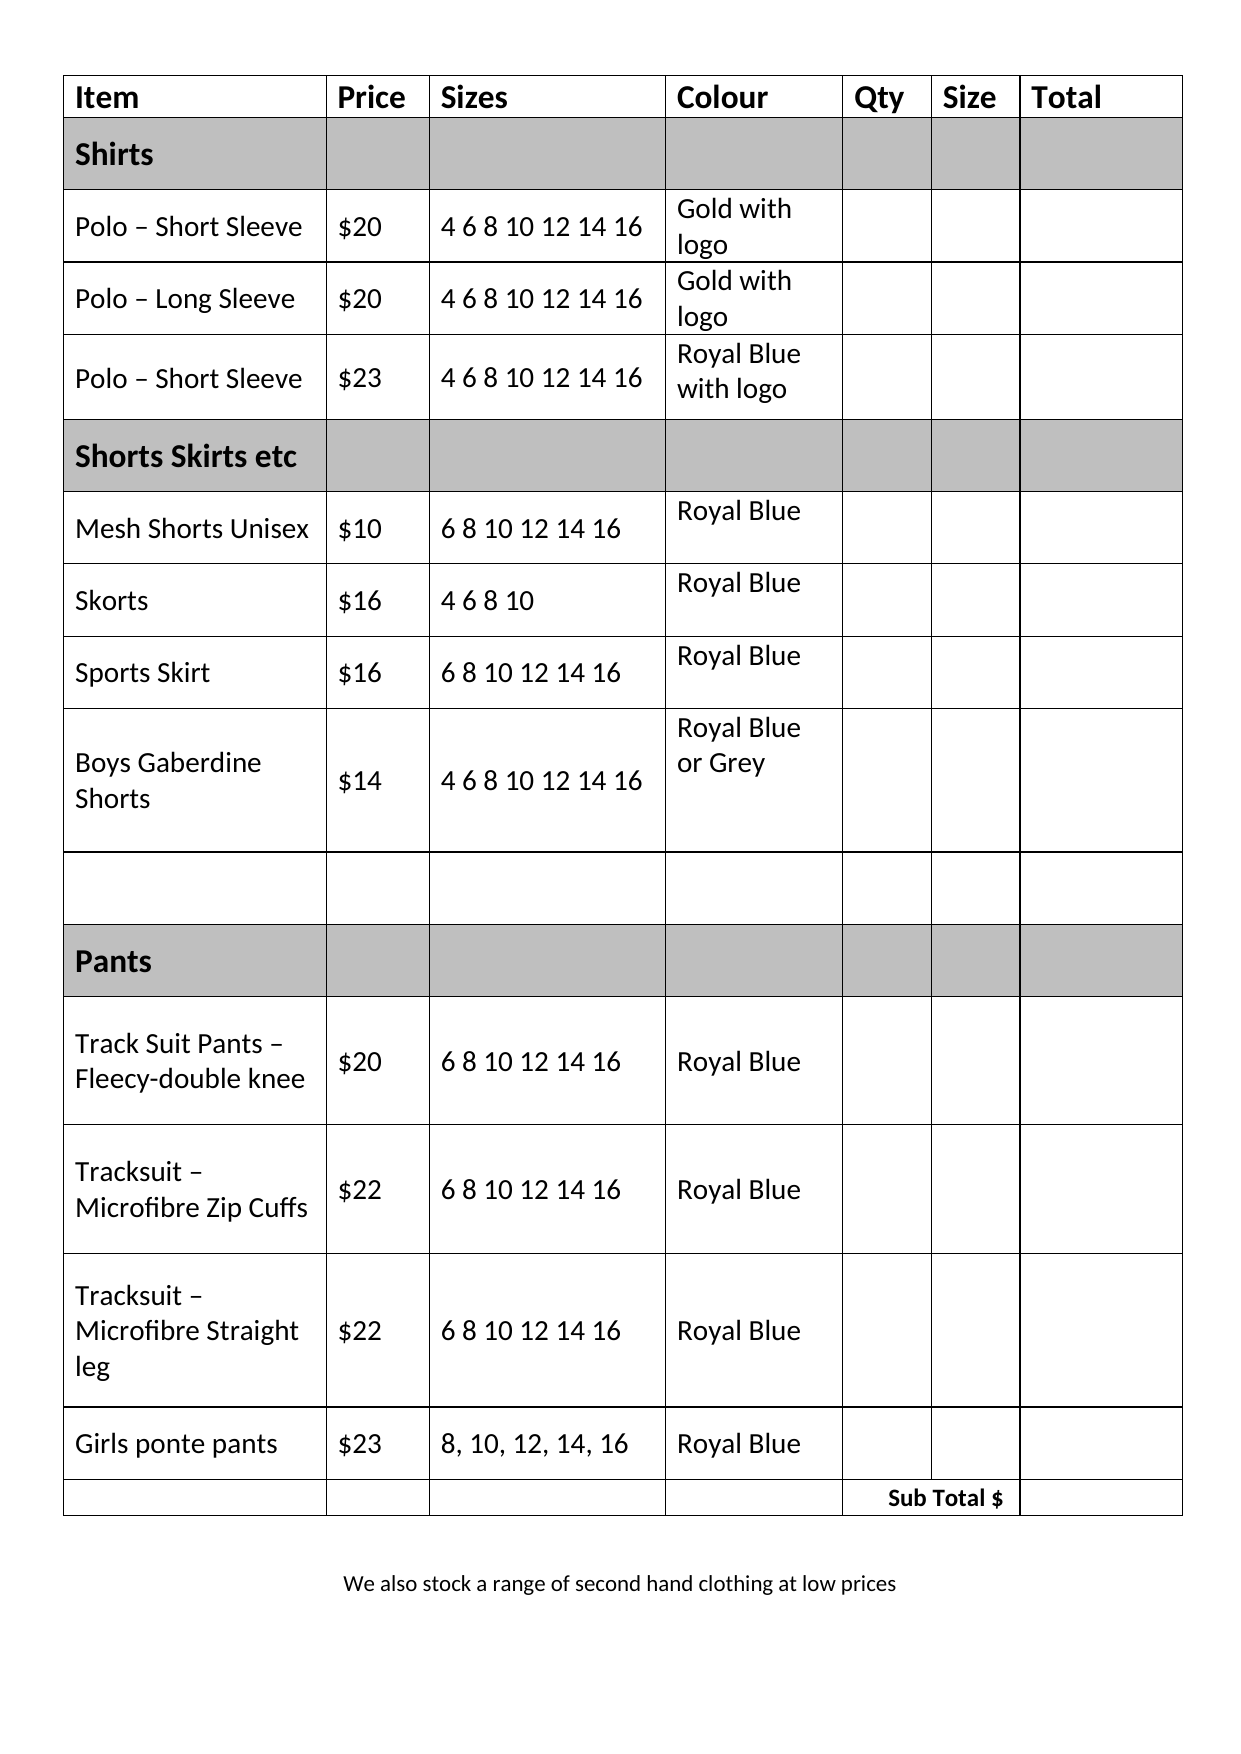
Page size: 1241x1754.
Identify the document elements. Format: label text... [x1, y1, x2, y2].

table_cell [1021, 925, 1182, 996]
table_cell 4 6 8 10 12 14 16 [430, 335, 665, 419]
table_cell Royal Blue [666, 564, 842, 636]
table_cell $23 [327, 1408, 429, 1479]
table_cell Polo – Short Sleeve [64, 335, 326, 419]
table_cell Tracksuit – Microfibre Straight leg [64, 1254, 326, 1406]
table_cell 6 8 10 12 14 16 [430, 997, 665, 1124]
table_cell 4 6 8 10 12 14 16 [430, 263, 665, 334]
table_cell [932, 925, 1019, 996]
table_cell Sports Skirt [64, 637, 326, 708]
table_cell [932, 492, 1019, 563]
table_cell [843, 709, 931, 851]
table_cell 4 6 8 10 12 14 16 [430, 709, 665, 851]
table_cell $14 [327, 709, 429, 851]
table_cell [932, 1254, 1019, 1406]
table_cell [64, 853, 326, 924]
table_cell [843, 997, 931, 1124]
table_cell [1021, 709, 1182, 851]
table_cell Royal Blue [666, 492, 842, 563]
table_cell $23 [327, 335, 429, 419]
table_cell [64, 1480, 326, 1515]
text We also stock a range of second hand clothing at low prices [75, 1569, 1165, 1597]
table_cell Royal Blue with logo [666, 335, 842, 419]
table_cell [327, 420, 429, 491]
table_header Sizes [430, 76, 665, 117]
table_cell $20 [327, 997, 429, 1124]
table_cell [327, 1480, 429, 1515]
table_cell [932, 420, 1019, 491]
table_cell Tracksuit – Microfibre Zip Cuffs [64, 1125, 326, 1253]
table_cell [932, 709, 1019, 851]
table_cell [1021, 118, 1182, 189]
table_cell [327, 925, 429, 996]
table_cell [843, 1125, 931, 1253]
table_cell [666, 853, 842, 924]
table_cell 8, 10, 12, 14, 16 [430, 1408, 665, 1479]
table_header Qty [843, 76, 931, 117]
table_cell [430, 925, 665, 996]
table_cell [1021, 1125, 1182, 1253]
table_cell [327, 118, 429, 189]
table_header Price [327, 76, 429, 117]
table_cell 4 6 8 10 [430, 564, 665, 636]
table_cell $22 [327, 1254, 429, 1406]
table_cell [1021, 263, 1182, 334]
table_cell 6 8 10 12 14 16 [430, 637, 665, 708]
table_cell [1021, 335, 1182, 419]
table_cell [1021, 420, 1182, 491]
table_header Item [64, 76, 326, 117]
table_cell [932, 1408, 1019, 1479]
table_cell [327, 853, 429, 924]
table_cell $22 [327, 1125, 429, 1253]
table_cell [843, 492, 931, 563]
table_cell [666, 420, 842, 491]
table_cell Mesh Shorts Unisex [64, 492, 326, 563]
table_cell [843, 263, 931, 334]
table_cell $10 [327, 492, 429, 563]
table_cell Polo – Long Sleeve [64, 263, 326, 334]
table_cell Skorts [64, 564, 326, 636]
table_cell Royal Blue or Grey [666, 709, 842, 851]
table_header Total [1021, 76, 1182, 117]
table_cell [932, 335, 1019, 419]
table_cell [843, 925, 931, 996]
table_cell [843, 335, 931, 419]
table_cell Pants [64, 925, 326, 996]
table_cell Gold with logo [666, 190, 842, 261]
table_cell Shorts Skirts etc [64, 420, 326, 491]
table_cell [843, 564, 931, 636]
table_cell [932, 997, 1019, 1124]
table_cell [843, 637, 931, 708]
table_cell [843, 1254, 931, 1406]
table_cell 6 8 10 12 14 16 [430, 492, 665, 563]
table_cell Royal Blue [666, 1125, 842, 1253]
table_cell Track Suit Pants – Fleecy-double knee [64, 997, 326, 1124]
table_cell [1021, 997, 1182, 1124]
table_cell $16 [327, 637, 429, 708]
table_cell $20 [327, 263, 429, 334]
table_cell [1021, 492, 1182, 563]
table_cell [932, 118, 1019, 189]
table_cell [1021, 637, 1182, 708]
table_cell Gold with logo [666, 263, 842, 334]
table_cell [666, 925, 842, 996]
table_cell [1021, 1408, 1182, 1479]
table_cell [932, 564, 1019, 636]
table_cell [430, 853, 665, 924]
table_cell [1021, 1480, 1182, 1515]
table_cell [932, 1125, 1019, 1253]
table_cell 6 8 10 12 14 16 [430, 1125, 665, 1253]
table_cell Shirts [64, 118, 326, 189]
table_cell Boys Gaberdine Shorts [64, 709, 326, 851]
table_cell [843, 190, 931, 261]
table_cell [1021, 1254, 1182, 1406]
table_cell [1021, 564, 1182, 636]
table_cell 6 8 10 12 14 16 [430, 1254, 665, 1406]
table_cell Girls ponte pants [64, 1408, 326, 1479]
table_cell [932, 637, 1019, 708]
table_cell [666, 1480, 842, 1515]
table_cell Royal Blue [666, 637, 842, 708]
table_cell 4 6 8 10 12 14 16 [430, 190, 665, 261]
table_cell $20 [327, 190, 429, 261]
table_cell [932, 190, 1019, 261]
table_cell [843, 853, 931, 924]
table_header Colour [666, 76, 842, 117]
table_cell [666, 118, 842, 189]
table_cell [430, 118, 665, 189]
table_cell [932, 263, 1019, 334]
table_cell [932, 853, 1019, 924]
table_cell [430, 420, 665, 491]
table_cell [1021, 853, 1182, 924]
table_cell Royal Blue [666, 997, 842, 1124]
table_cell [843, 420, 931, 491]
table_cell Royal Blue [666, 1254, 842, 1406]
table_cell [430, 1480, 665, 1515]
table_cell [843, 1408, 931, 1479]
table_cell Polo – Short Sleeve [64, 190, 326, 261]
table_cell $16 [327, 564, 429, 636]
table_cell Sub Total $ [843, 1480, 1019, 1515]
table_header Size [932, 76, 1019, 117]
table_cell [1021, 190, 1182, 261]
table_cell Royal Blue [666, 1408, 842, 1479]
table_cell [843, 118, 931, 189]
